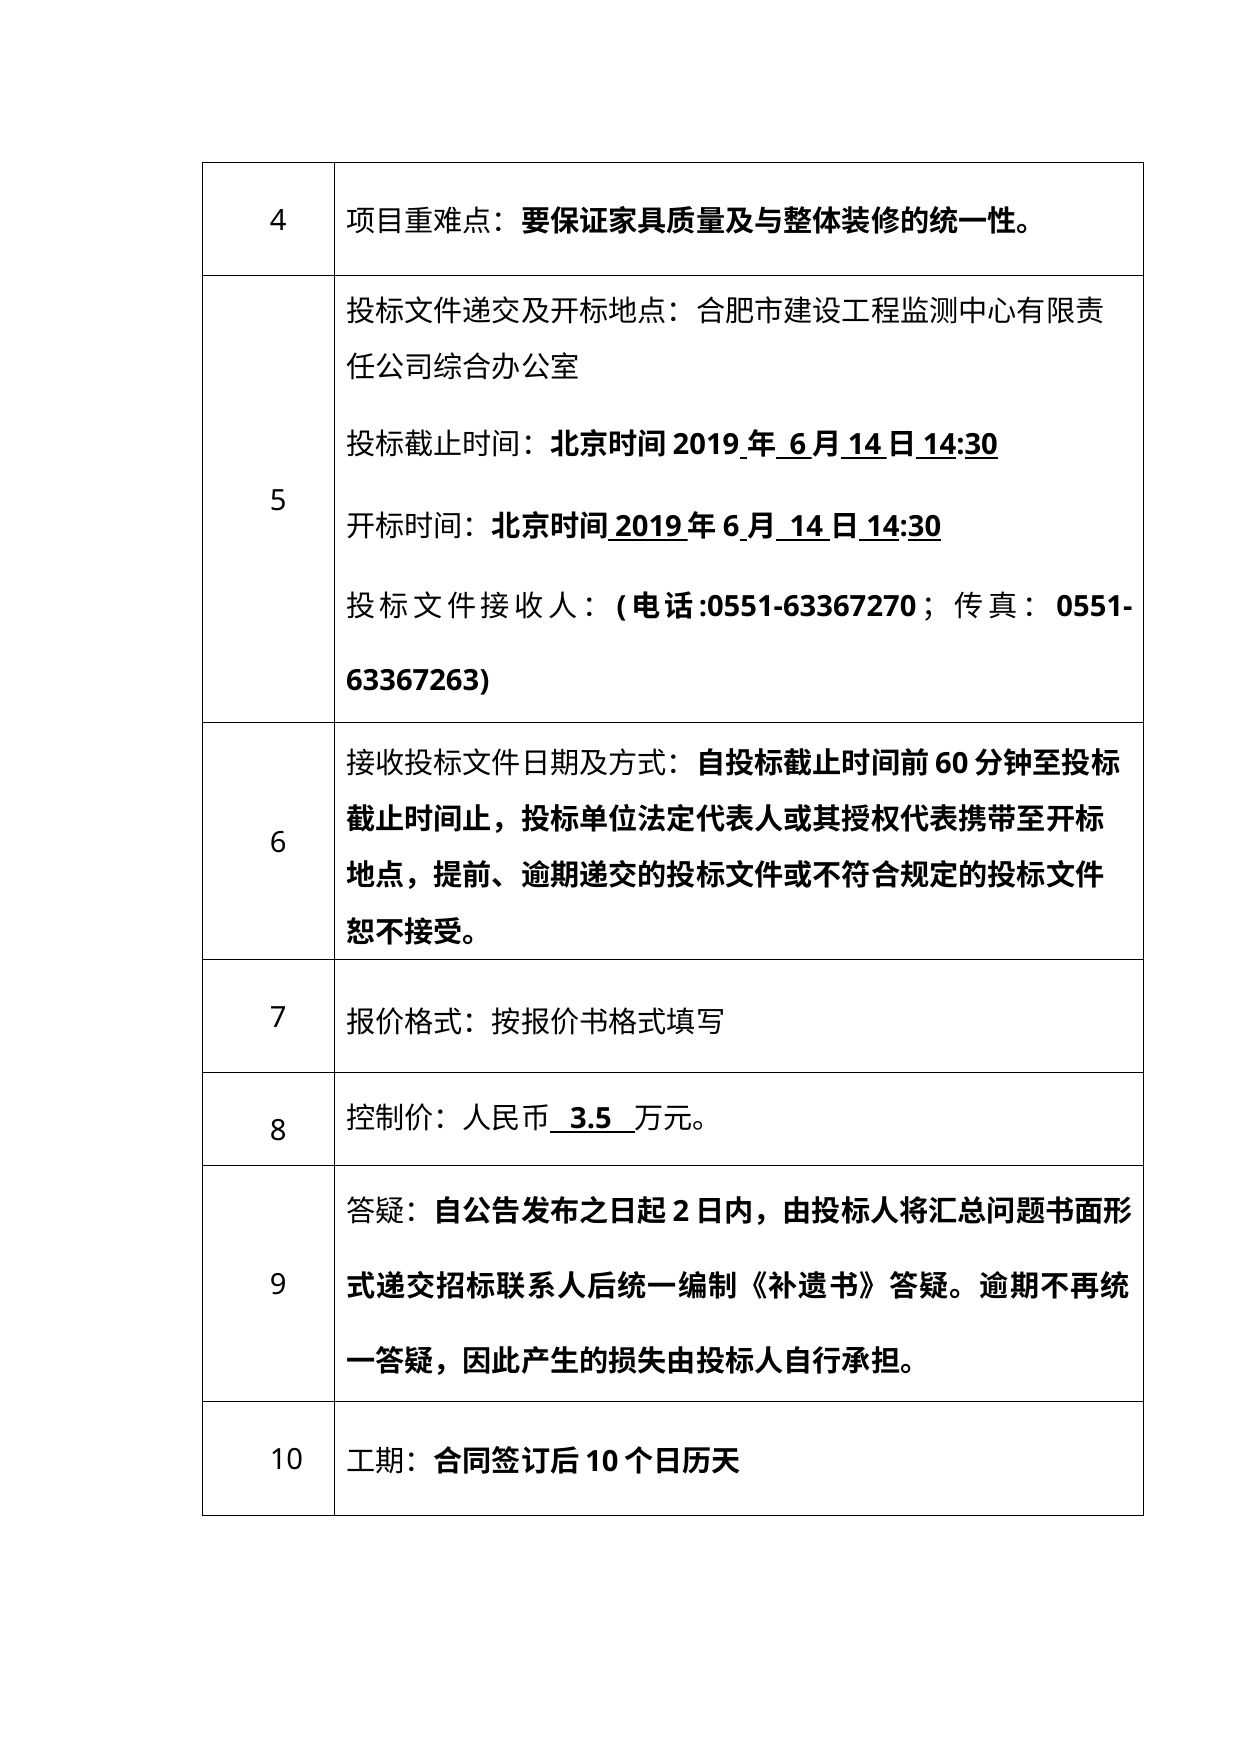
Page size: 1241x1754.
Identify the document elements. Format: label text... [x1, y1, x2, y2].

table_cell 4 [203, 163, 334, 275]
table_cell 投标文件递交及开标地点：合肥市建设工程监测中心有限责任公司综合办公室 投标截止时间：北京时间2019 年 6月 14日 14:30 开标时间：北京时间 2019年6 月 14 日 14:30 投标文件接收人：(电话:0551-63367270；传真：0551-63367263) [335, 276, 1143, 722]
table_cell 报价格式：按报价书格式填写 [335, 960, 1143, 1072]
table_cell 6 [203, 723, 334, 958]
table_cell 答疑：自公告发布之日起2日内，由投标人将汇总问题书面形式递交招标联系人后统一编制《补遗书》答疑。逾期不再统一答疑，因此产生的损失由投标人自行承担。 [335, 1166, 1143, 1401]
table_cell 7 [203, 960, 334, 1072]
table_cell 10 [203, 1402, 334, 1515]
table_cell 控制价：人民币 3.5 万元。 [335, 1073, 1143, 1165]
table_cell 5 [203, 276, 334, 722]
table_cell 工期：合同签订后10个日历天 [335, 1402, 1143, 1515]
table_cell 9 [203, 1166, 334, 1401]
table_cell 项目重难点：要保证家具质量及与整体装修的统一性。 [335, 163, 1143, 275]
table_cell 8 [203, 1073, 334, 1165]
table_cell 接收投标文件日期及方式：自投标截止时间前60分钟至投标截止时间止，投标单位法定代表人或其授权代表携带至开标地点，提前、逾期递交的投标文件或不符合规定的投标文件恕不接受。 [335, 723, 1143, 958]
